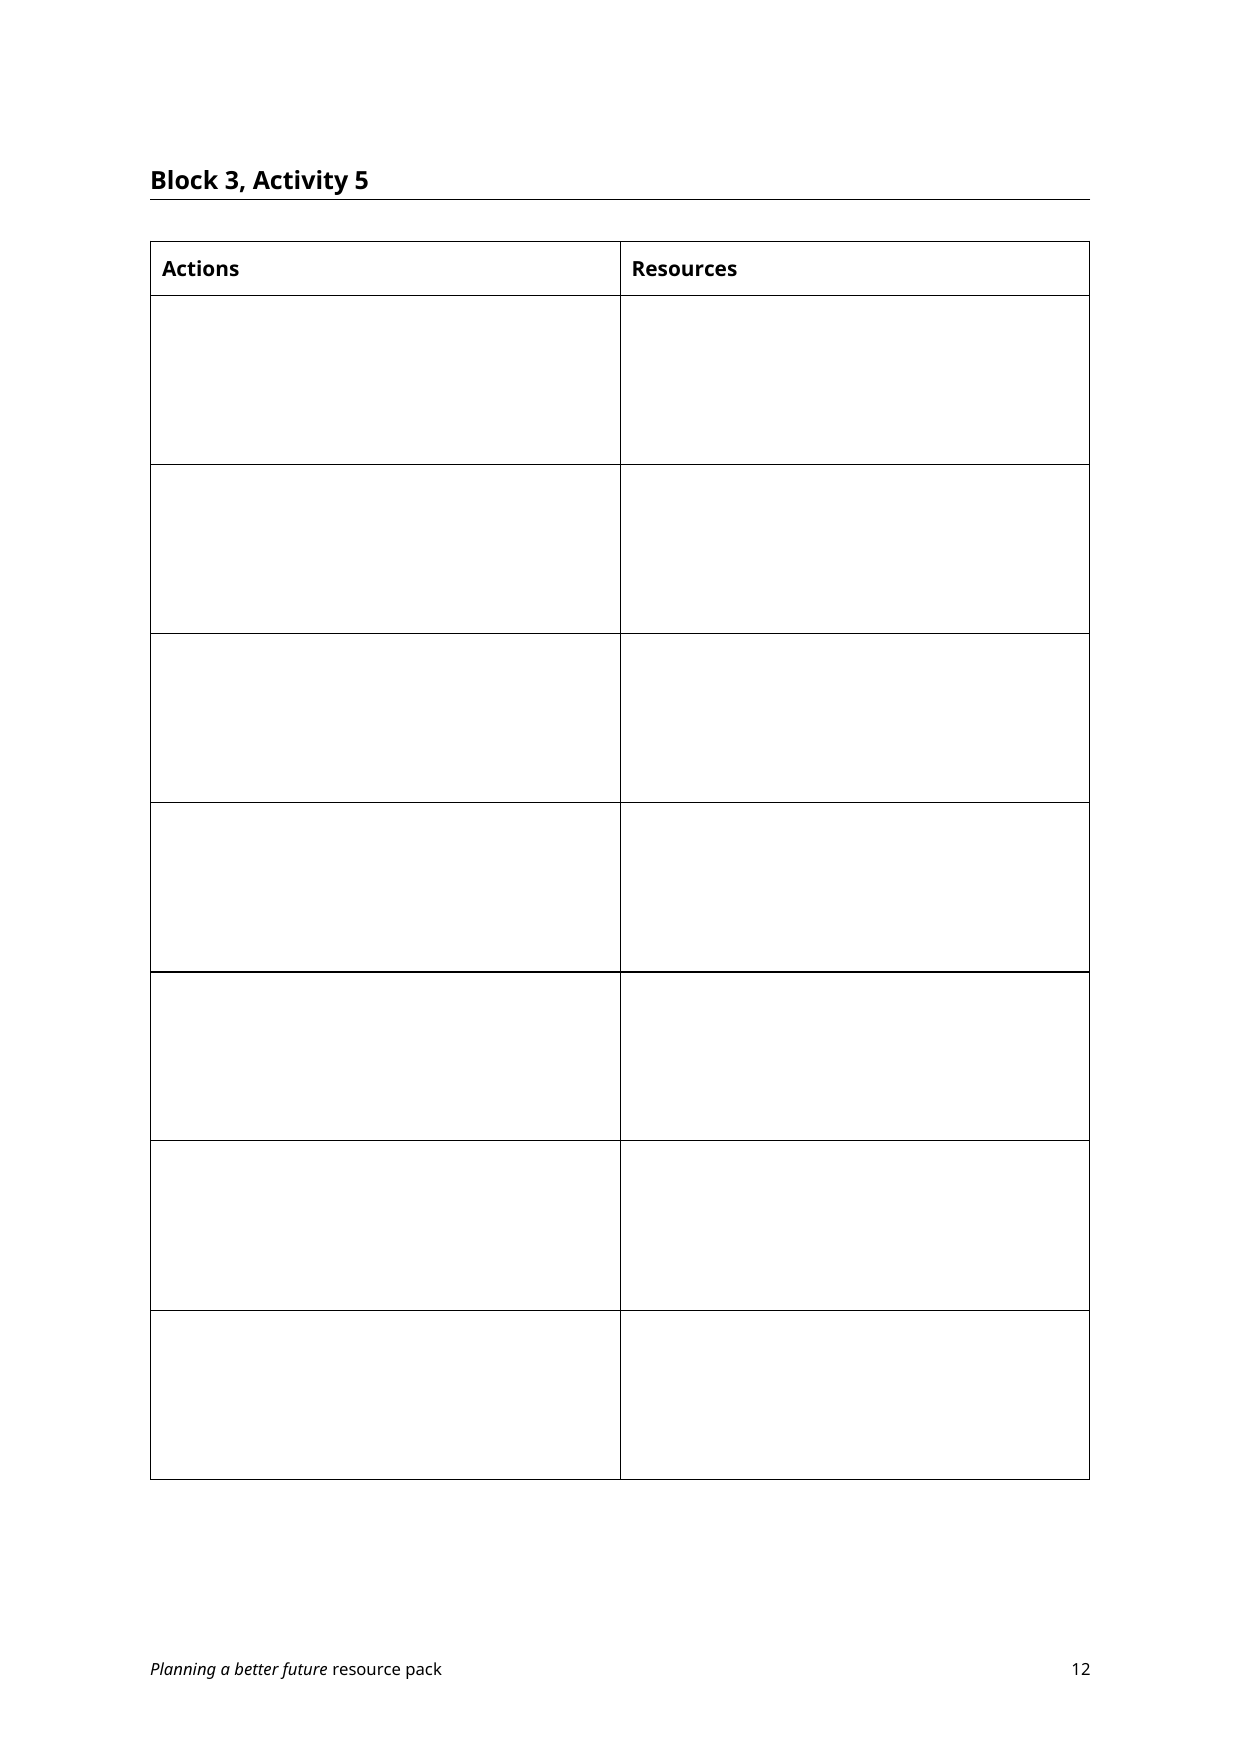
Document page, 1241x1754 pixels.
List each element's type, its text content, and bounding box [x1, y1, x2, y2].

table_cell [621, 634, 1089, 802]
table_cell [151, 1311, 620, 1478]
table_cell [151, 296, 620, 464]
table_header Resources [621, 242, 1089, 295]
table_cell [151, 1141, 620, 1309]
table_cell [151, 973, 620, 1140]
table_cell [621, 803, 1089, 971]
table_cell [621, 1311, 1089, 1478]
text Block 3, Activity 5 [150, 162, 1090, 199]
table_cell [621, 973, 1089, 1140]
table_cell [621, 1141, 1089, 1309]
table_cell [151, 465, 620, 633]
table_cell [621, 296, 1089, 464]
table_cell [621, 465, 1089, 633]
table_cell [151, 803, 620, 971]
table_header Actions [151, 242, 620, 295]
table_cell [151, 634, 620, 802]
